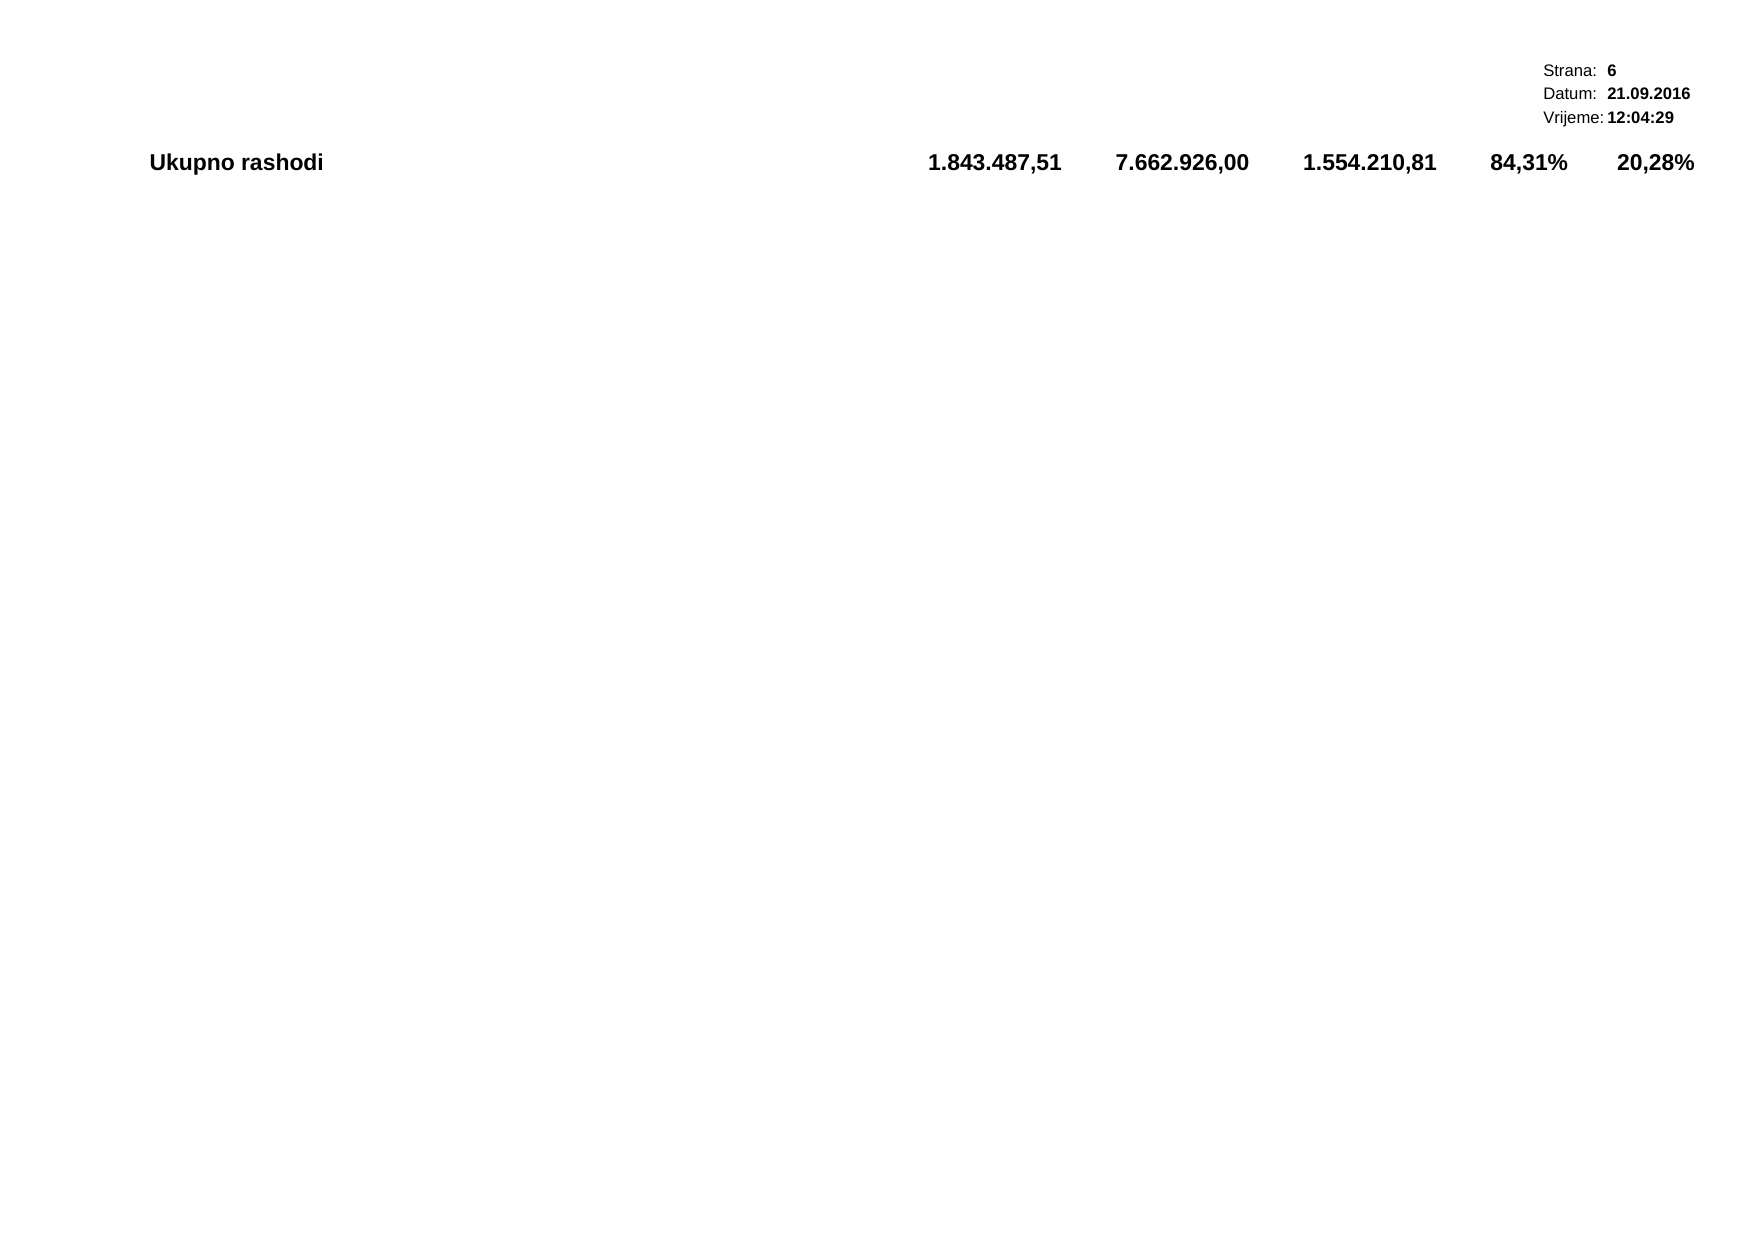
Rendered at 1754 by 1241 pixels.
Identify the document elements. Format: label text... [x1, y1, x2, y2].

text Datum: 21.09.2016 [118, 82, 1695, 104]
text Ukupno rashodi 1.843.487,51 7.662.926,00 1.554.210,81 84,31% 20,28% [118, 148, 1695, 176]
text Vrijeme: 12:04:29 [118, 106, 1695, 128]
text Strana: 6 [118, 59, 1695, 81]
